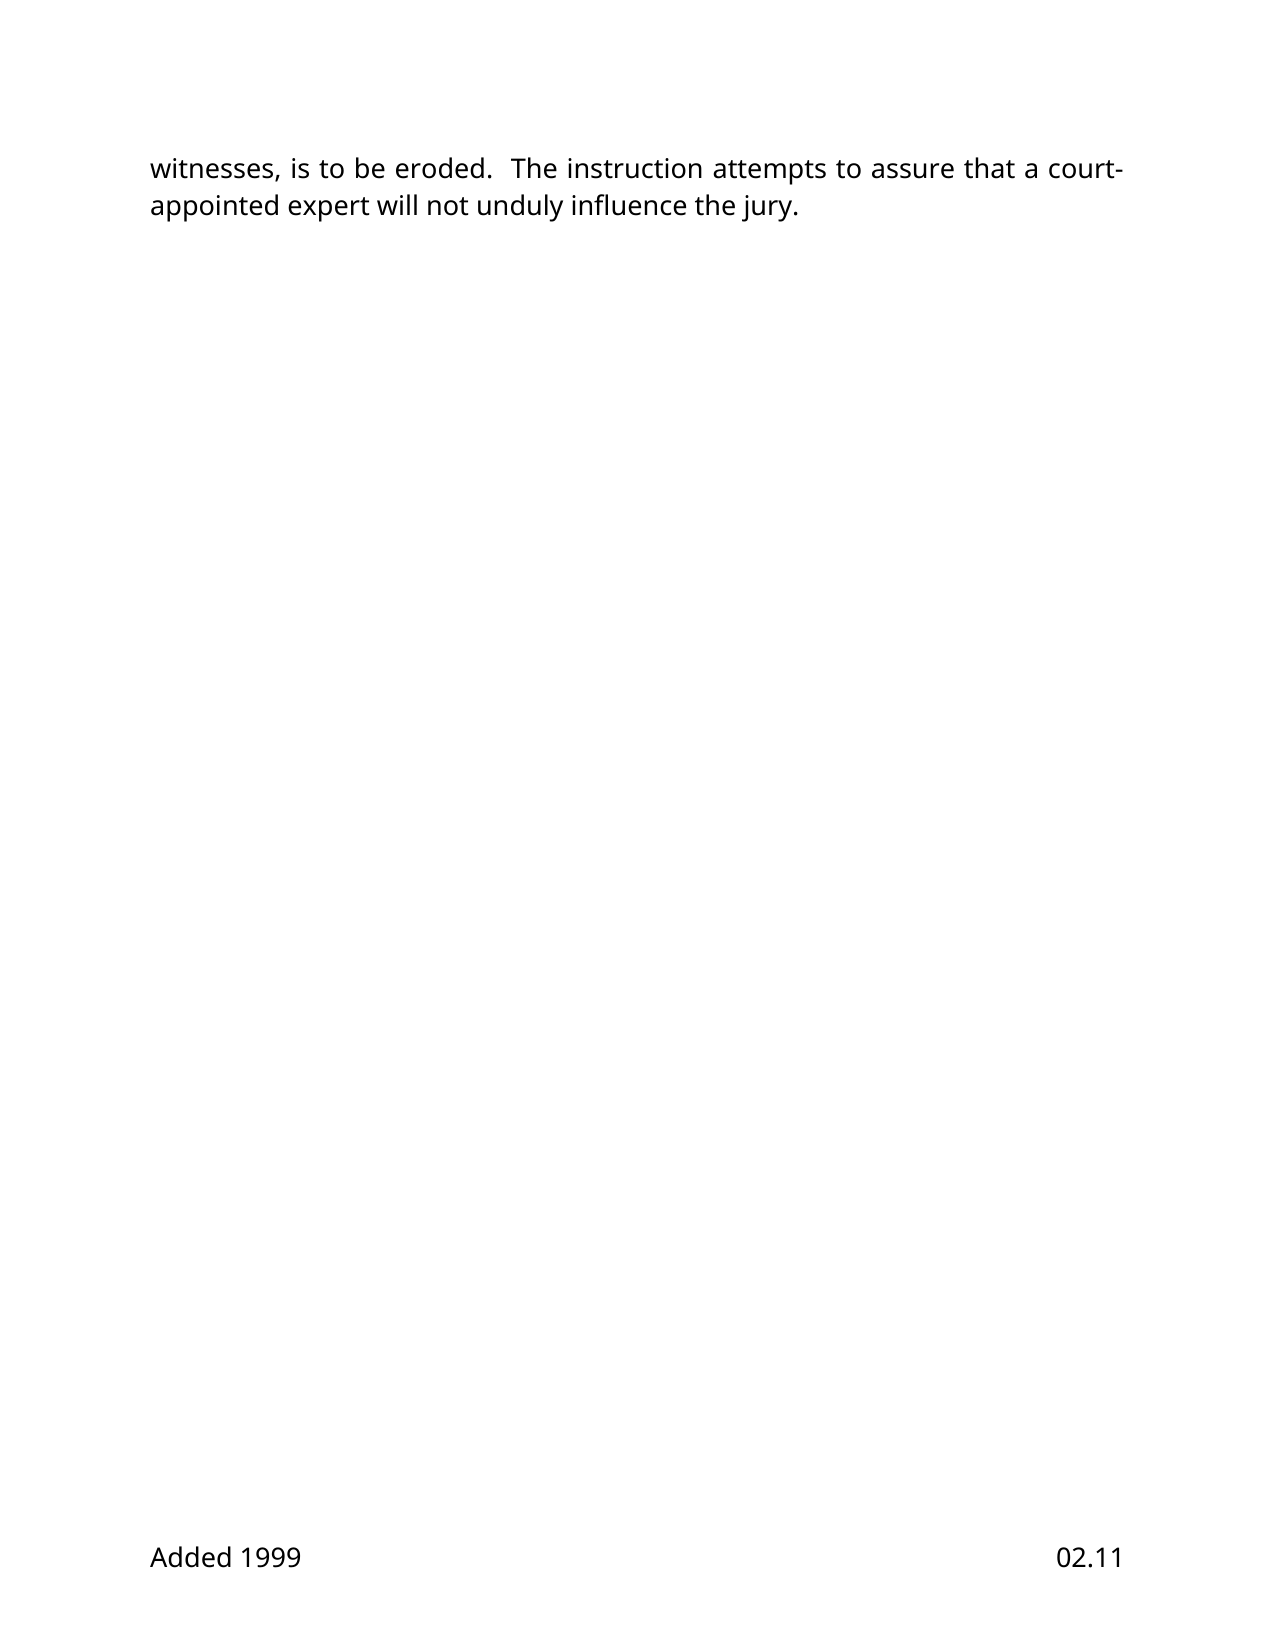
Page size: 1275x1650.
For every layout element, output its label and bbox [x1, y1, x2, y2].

text [150, 150, 1125, 224]
